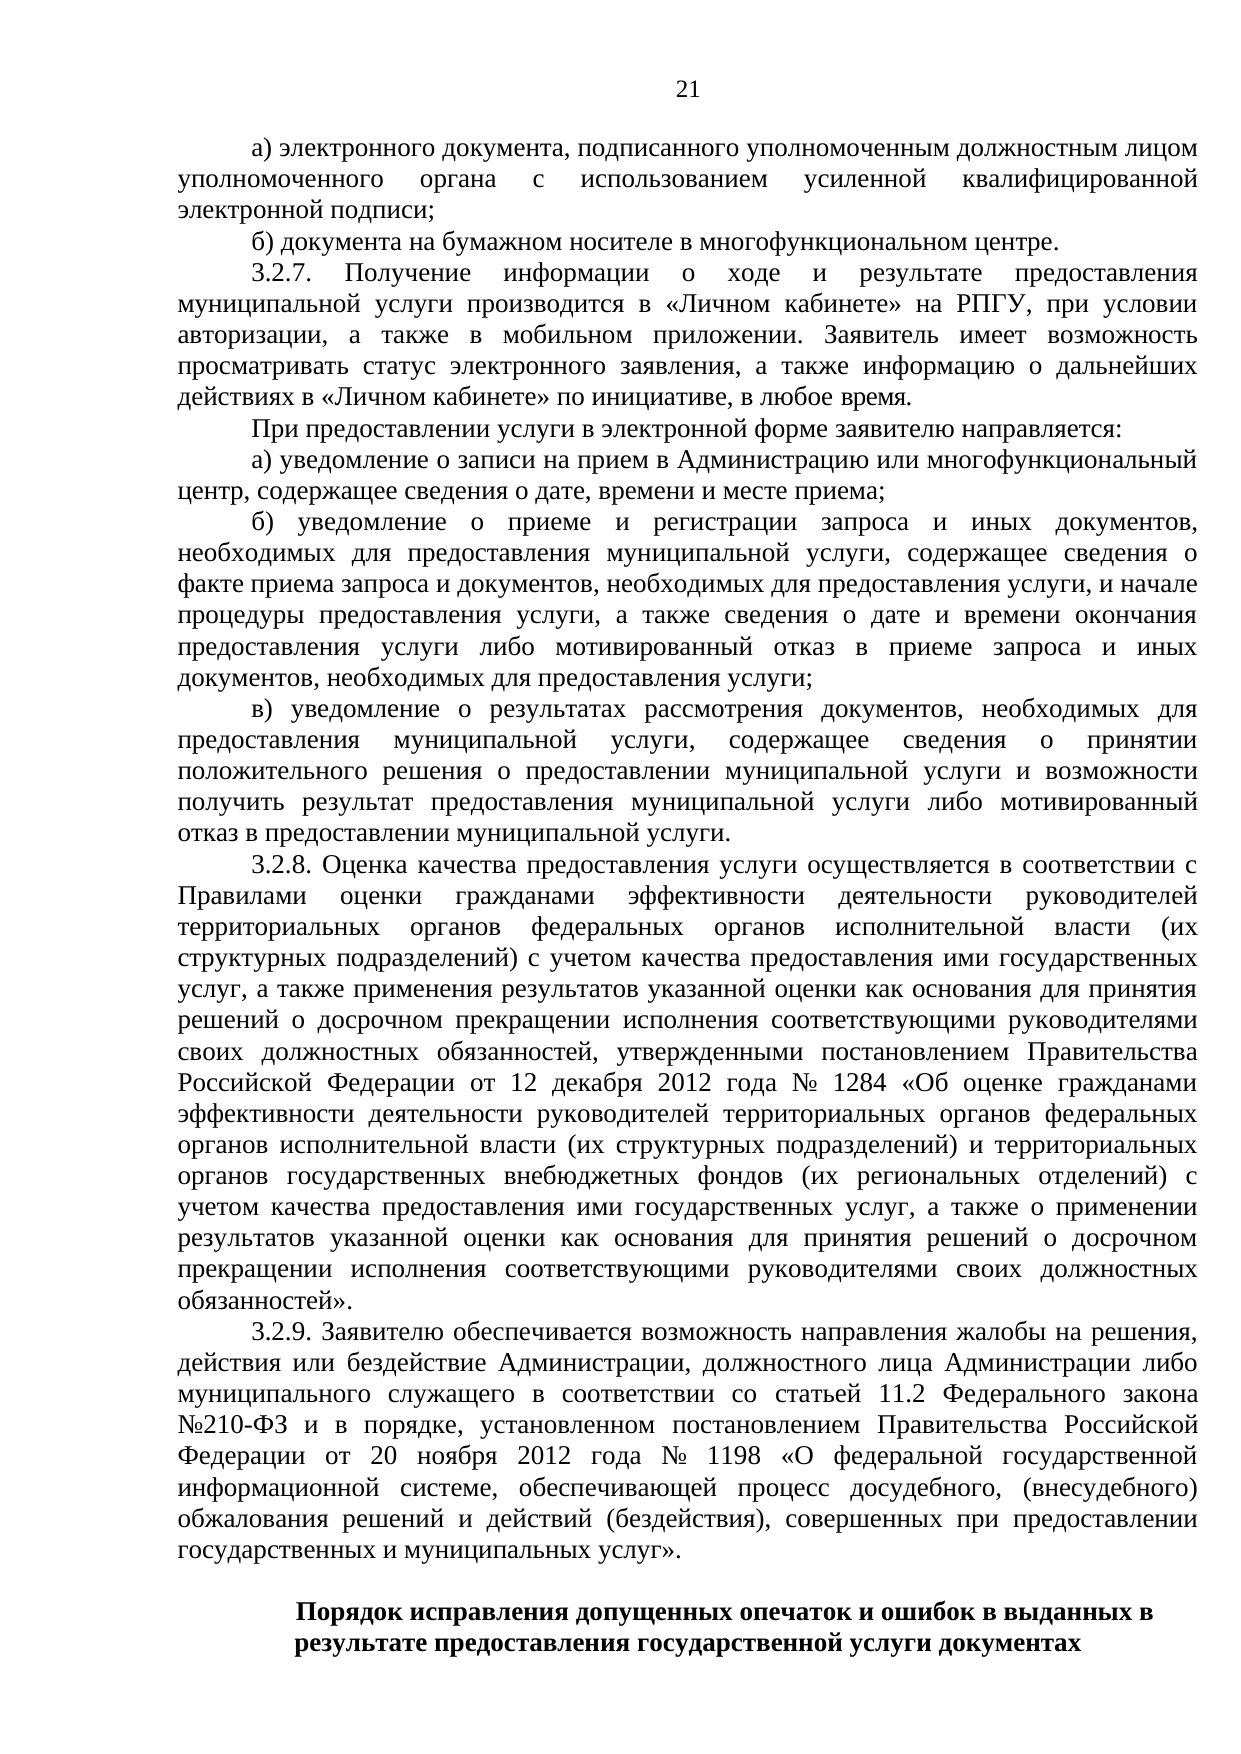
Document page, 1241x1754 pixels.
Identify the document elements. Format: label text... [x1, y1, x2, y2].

text а) электронного документа, подписанного уполномоченным должностным лицом уполномоченного органа с использованием усиленной квалифицированной электронной подписи; [177, 131, 1199, 225]
text б) документа на бумажном носителе в многофункциональном центре. [177, 225, 1199, 256]
text 3.2.8. Оценка качества предоставления услуги осуществляется в соответствии с Правилами оценки гражданами эффективности деятельности руководителей территориальных органов федеральных органов исполнительной власти (их структурных подразделений) с учетом качества предоставления ими государственных услуг, а также применения результатов указанной оценки как основания для принятия решений о досрочном прекращении исполнения соответствующими руководителями своих должностных обязанностей, утвержденными постановлением Правительства Российской Федерации от 12 декабря 2012 года № 1284 «Об оценке гражданами эффективности деятельности руководителей территориальных органов федеральных органов исполнительной власти (их структурных подразделений) и территориальных органов государственных внебюджетных фондов (их региональных отделений) с учетом качества предоставления ими государственных услуг, а также о применении результатов указанной оценки как основания для принятия решений о досрочном прекращении исполнения соответствующими руководителями своих должностных обязанностей». [177, 848, 1199, 1315]
text б) уведомление о приеме и регистрации запроса и иных документов, необходимых для предоставления муниципальной услуги, содержащее сведения о факте приема запроса и документов, необходимых для предоставления услуги, и начале процедуры предоставления услуги, а также сведения о дате и времени окончания предоставления услуги либо мотивированный отказ в приеме запроса и иных документов, необходимых для предоставления услуги; [177, 505, 1199, 692]
text 3.2.9. Заявителю обеспечивается возможность направления жалобы на решения, действия или бездействие Администрации, должностного лица Администрации либо муниципального служащего в соответствии со статьей 11.2 Федерального закона №210-ФЗ и в порядке, установленном постановлением Правительства Российской Федерации от 20 ноября 2012 года № 1198 «О федеральной государственной информационной системе, обеспечивающей процесс досудебного, (внесудебного) обжалования решений и действий (бездействия), совершенных при предоставлении государственных и муниципальных услуг». [177, 1315, 1199, 1564]
text Порядок исправления допущенных опечаток и ошибок в выданных в результате предоставления государственной услуги документах [177, 1595, 1199, 1657]
text в) уведомление о результатах рассмотрения документов, необходимых для предоставления муниципальной услуги, содержащее сведения о принятии положительного решения о предоставлении муниципальной услуги и возможности получить результат предоставления муниципальной услуги либо мотивированный отказ в предоставлении муниципальной услуги. [177, 692, 1199, 848]
text а) уведомление о записи на прием в Администрацию или многофункциональный центр, содержащее сведения о дате, времени и месте приема; [177, 443, 1199, 505]
text 3.2.7. Получение информации о ходе и результате предоставления муниципальной услуги производится в «Личном кабинете» на РПГУ, при условии авторизации, а также в мобильном приложении. Заявитель имеет возможность просматривать статус электронного заявления, а также информацию о дальнейших действиях в «Личном кабинете» по инициативе, в любое время. [177, 256, 1199, 412]
text При предоставлении услуги в электронной форме заявителю направляется: [177, 412, 1199, 443]
